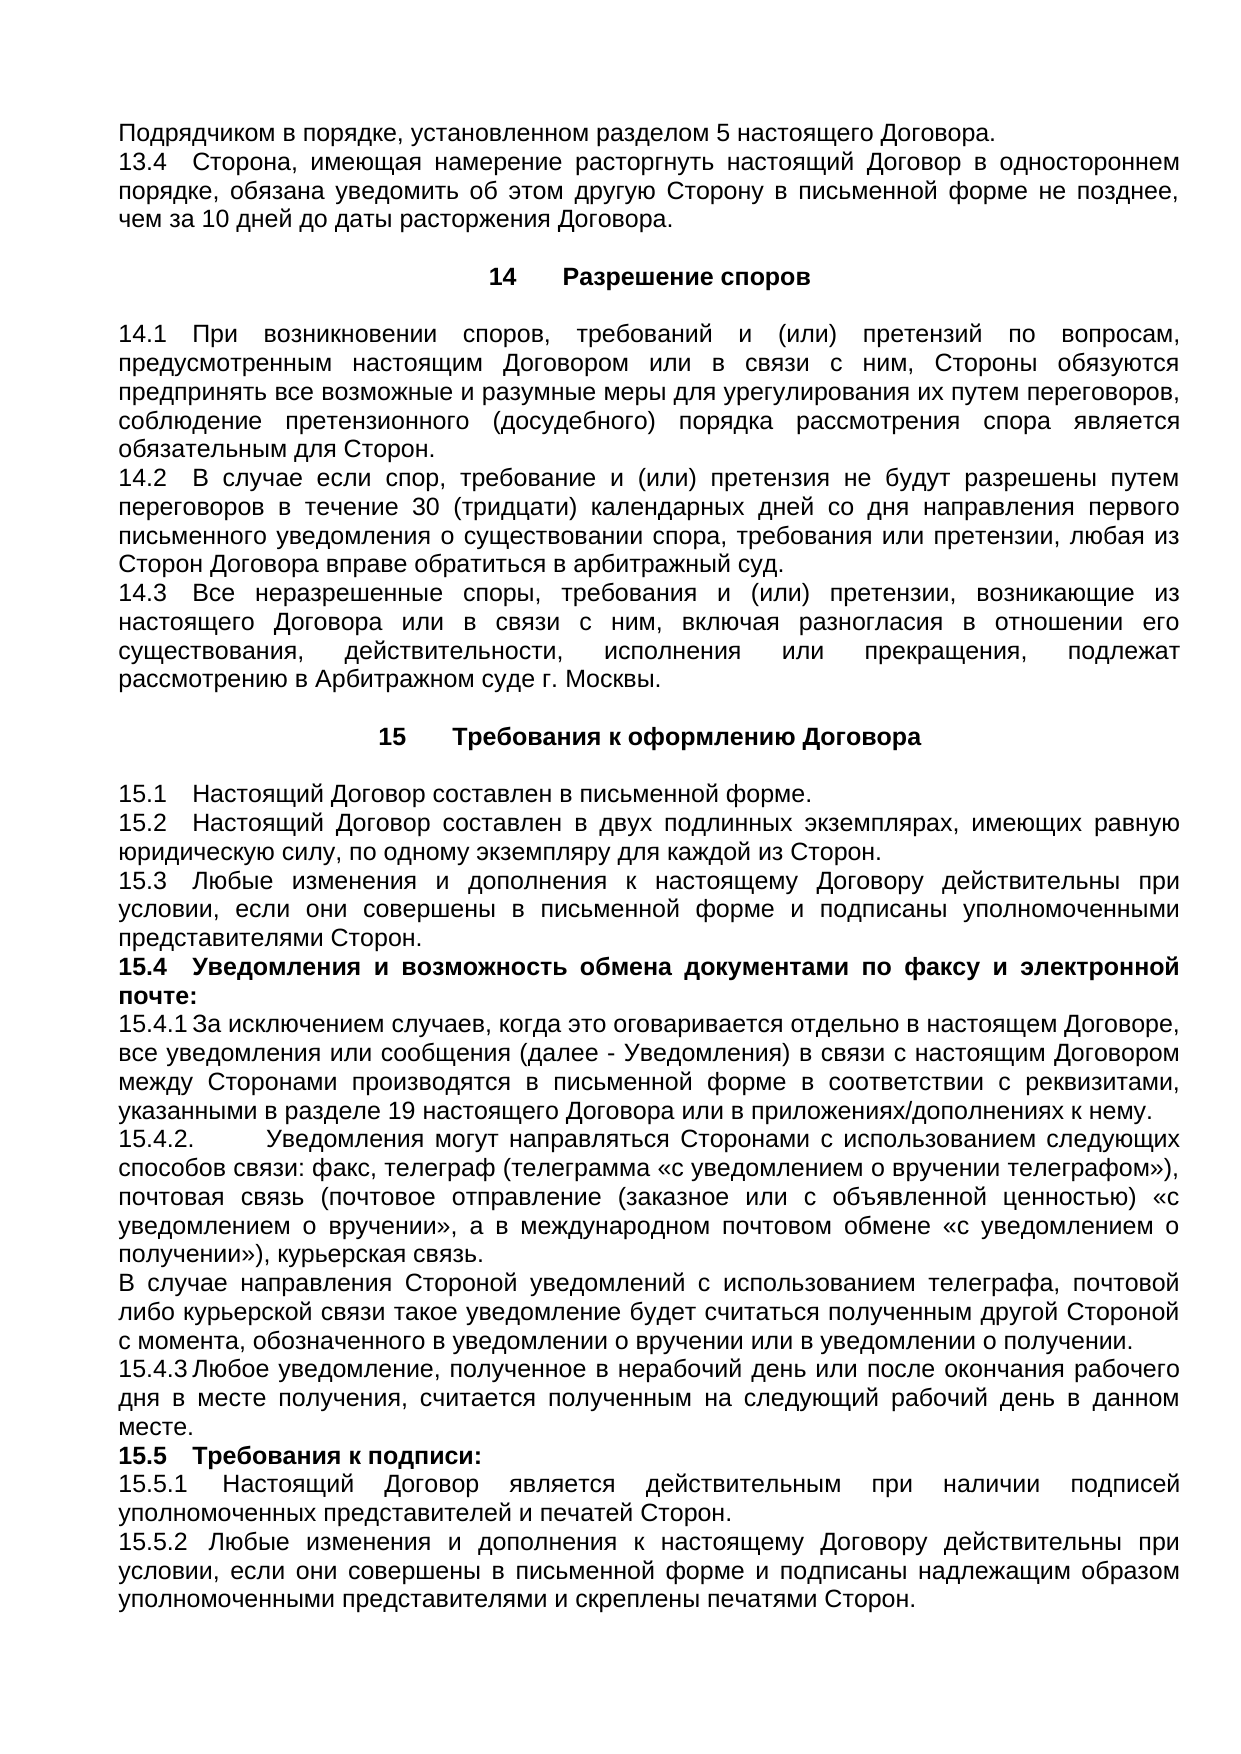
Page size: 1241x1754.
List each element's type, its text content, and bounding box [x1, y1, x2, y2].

text 15.1 Настоящий Договор составлен в письменной форме. [118, 779, 1181, 808]
text 15.4 Уведомления и возможность обмена документами по факсу и электронной почте: [118, 952, 1181, 1009]
text 15.5 Требования к подписи: [118, 1441, 1181, 1469]
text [118, 118, 1181, 147]
text В случае направления Стороной уведомлений с использованием телеграфа, почтовой либо курьерской связи такое уведомление будет считаться полученным другой Стороной с момента, обозначенного в уведомлении о вручении или в уведомлении о получении. [118, 1268, 1181, 1354]
text 13.4 Сторона, имеющая намерение расторгнуть настоящий Договор в одностороннем порядке, обязана уведомить об этом другую Сторону в письменной форме не позднее, чем за 10 дней до даты расторжения Договора. [118, 147, 1181, 233]
text 14.3 Все неразрешенные споры, требования и (или) претензии, возникающие из настоящего Договора или в связи с ним, включая разногласия в отношении его существования, действительности, исполнения или прекращения, подлежат рассмотрению в Арбитражном суде г. Москвы. [118, 578, 1181, 693]
text 15 Требования к оформлению Договора [118, 722, 1181, 751]
text 14 Разрешение споров [118, 262, 1181, 291]
text 15.5.1 Настоящий Договор является действительным при наличии подписей уполномоченных представителей и печатей Сторон. [118, 1469, 1181, 1527]
text 15.4.2. Уведомления могут направляться Сторонами с использованием следующих способов связи: факс, телеграф (телеграмма «с уведомлением о вручении телеграфом»), почтовая связь (почтовое отправление (заказное или с объявленной ценностью) «с уведомлением о вручении», а в международном почтовом обмене «с уведомлением о получении»), курьерская связь. [118, 1124, 1181, 1268]
text 15.4.3 Любое уведомление, полученное в нерабочий день или после окончания рабочего дня в месте получения, считается полученным на следующий рабочий день в данном месте. [118, 1354, 1181, 1441]
text 15.5.2 Любые изменения и дополнения к настоящему Договору действительны при условии, если они совершены в письменной форме и подписаны надлежащим образом уполномоченными представителями и скреплены печатями Сторон. [118, 1527, 1181, 1613]
text 15.2 Настоящий Договор составлен в двух подлинных экземплярах, имеющих равную юридическую силу, по одному экземпляру для каждой из Сторон. [118, 808, 1181, 866]
text 15.4.1 За исключением случаев, когда это оговаривается отдельно в настоящем Договоре, все уведомления или сообщения (далее - Уведомления) в связи с настоящим Договором между Сторонами производятся в письменной форме в соответствии с реквизитами, указанными в разделе 19 настоящего Договора или в приложениях/дополнениях к нему. [118, 1009, 1181, 1124]
text 15.3 Любые изменения и дополнения к настоящему Договору действительны при условии, если они совершены в письменной форме и подписаны уполномоченными представителями Сторон. [118, 866, 1181, 952]
text 14.1 При возникновении споров, требований и (или) претензий по вопросам, предусмотренным настоящим Договором или в связи с ним, Стороны обязуются предпринять все возможные и разумные меры для урегулирования их путем переговоров, соблюдение претензионного (досудебного) порядка рассмотрения спора является обязательным для Сторон. [118, 319, 1181, 463]
text 14.2 В случае если спор, требование и (или) претензия не будут разрешены путем переговоров в течение 30 (тридцати) календарных дней со дня направления первого письменного уведомления о существовании спора, требования или претензии, любая из Сторон Договора вправе обратиться в арбитражный суд. [118, 463, 1181, 578]
